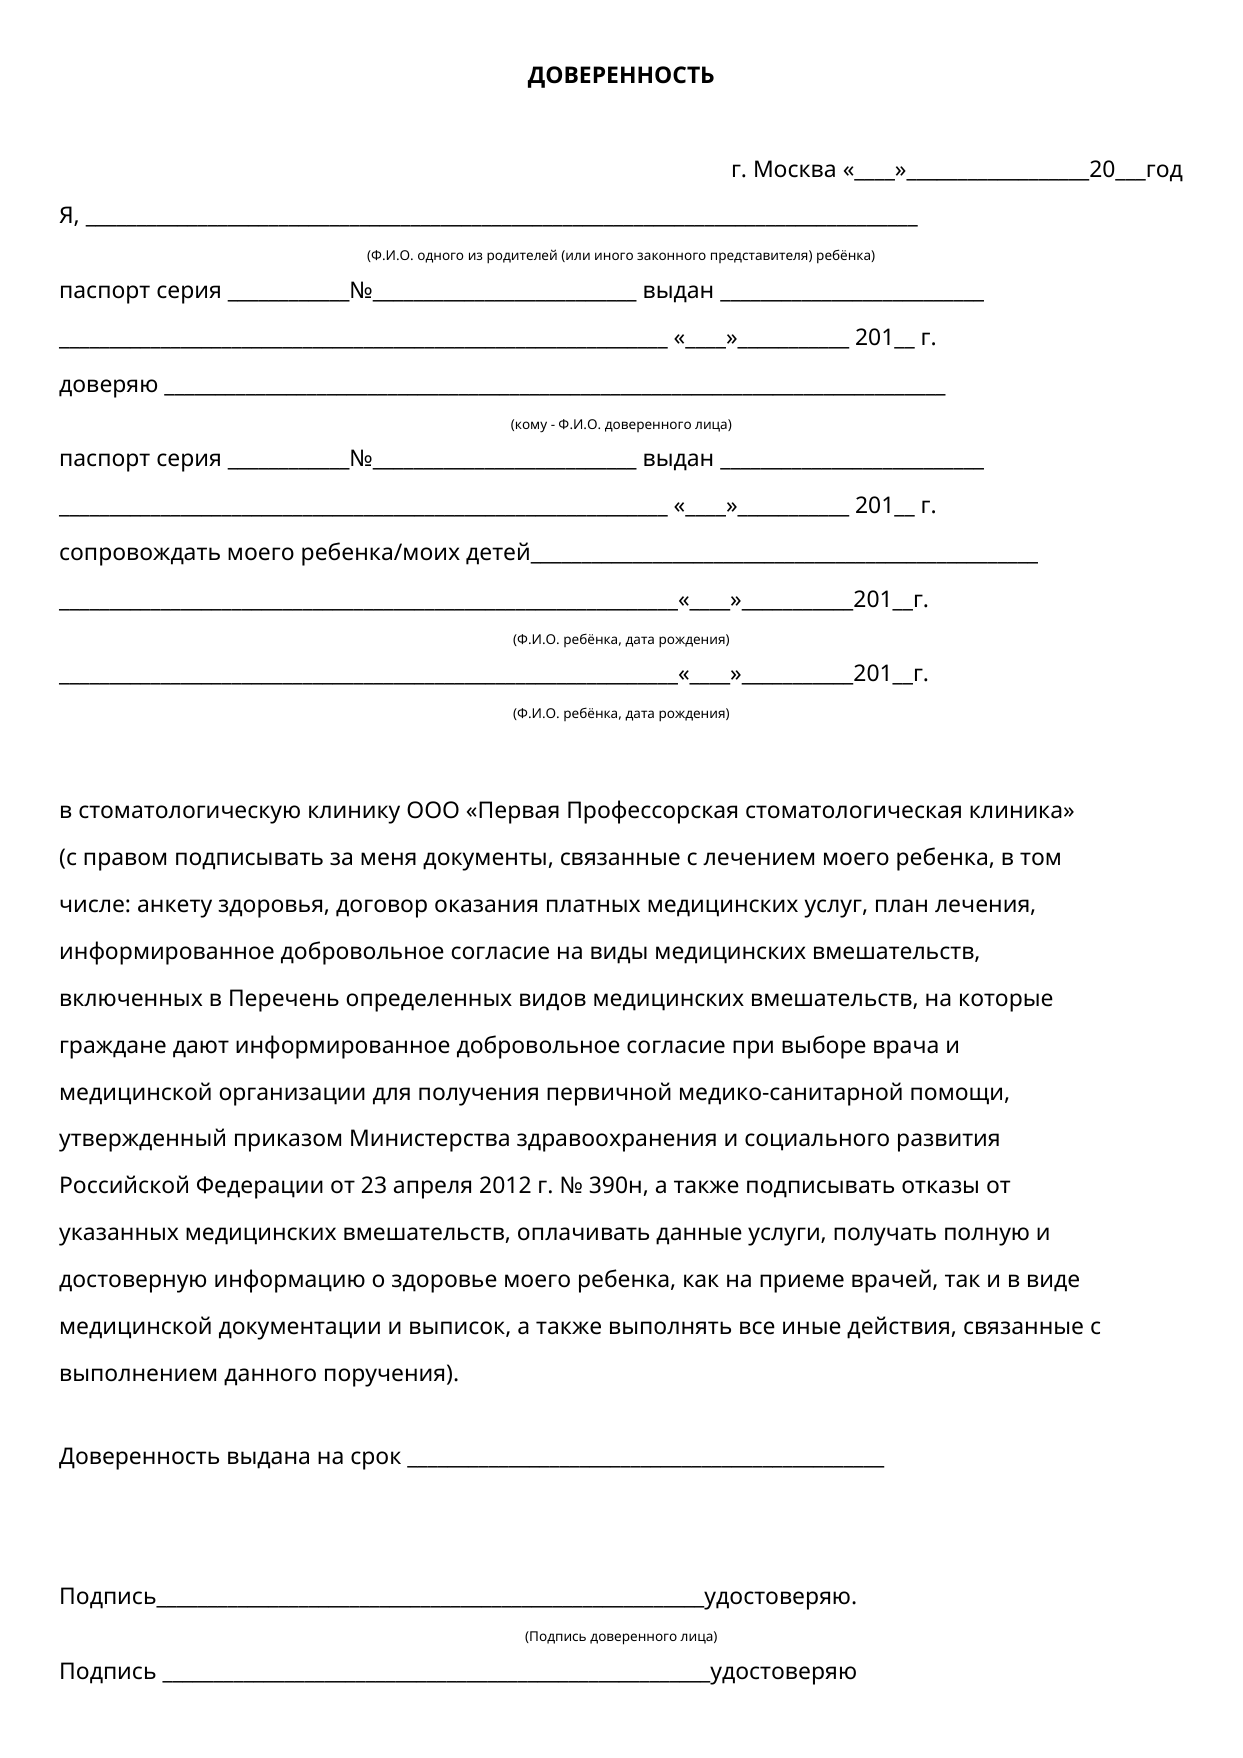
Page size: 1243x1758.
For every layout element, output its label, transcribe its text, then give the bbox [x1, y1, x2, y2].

text Подпись______________________________________________________удостоверяю. [59, 1580, 1183, 1611]
text _____________________________________________________________«____»___________201__г. [59, 657, 1183, 688]
text Подпись ______________________________________________________удостоверяю [59, 1655, 1183, 1686]
text паспорт серия ____________№__________________________ выдан __________________________ [59, 274, 1183, 305]
text Я, __________________________________________________________________________________ [59, 199, 1183, 231]
text ____________________________________________________________ «____»___________ 201__ г. [59, 321, 1183, 352]
text ДОВЕРЕННОСТЬ [59, 59, 1183, 90]
text Доверенность выдана на срок _______________________________________________ [59, 1439, 1183, 1471]
text (Ф.И.О. ребёнка, дата рождения) [59, 630, 1183, 648]
text г. Москва «____»__________________20___год [59, 153, 1183, 184]
text сопровождать моего ребенка/моих детей__________________________________________________ [59, 536, 1183, 567]
text доверяю _____________________________________________________________________________ [59, 368, 1183, 399]
text в стоматологическую клинику ООО «Первая Профессорская стоматологическая клиника» [59, 794, 1107, 826]
text _____________________________________________________________«____»___________201__г. [59, 583, 1183, 614]
text (Ф.И.О. ребёнка, дата рождения) [59, 704, 1183, 723]
text (кому - Ф.И.О. доверенного лица) [59, 414, 1183, 433]
text (с правом подписывать за меня документы, связанные с лечением моего ребенка, в том числе: анкету здоровья, договор оказания платных медицинских услуг, план лечения, информированное добровольное согласие на виды медицинских вмешательств, включенных в Перечень определенных видов медицинских вмешательств, на которые граждане дают информированное добровольное согласие при выборе врача и медицинской организации для получения первичной медико-санитарной помощи, утвержденный приказом Министерства здравоохранения и социального развития Российской Федерации от 23 апреля 2012 г. № 390н, а также подписывать отказы от указанных медицинских вмешательств, оплачивать данные услуги, получать полную и достоверную информацию о здоровье моего ребенка, как на приеме врачей, так и в виде медицинской документации и выписок, а также выполнять все иные действия, связанные с выполнением данного поручения). [59, 841, 1107, 1388]
text паспорт серия ____________№__________________________ выдан __________________________ [59, 442, 1183, 473]
text (Ф.И.О. одного из родителей (или иного законного представителя) ребёнка) [59, 246, 1183, 265]
text ____________________________________________________________ «____»___________ 201__ г. [59, 489, 1183, 520]
text (Подпись доверенного лица) [59, 1627, 1183, 1646]
